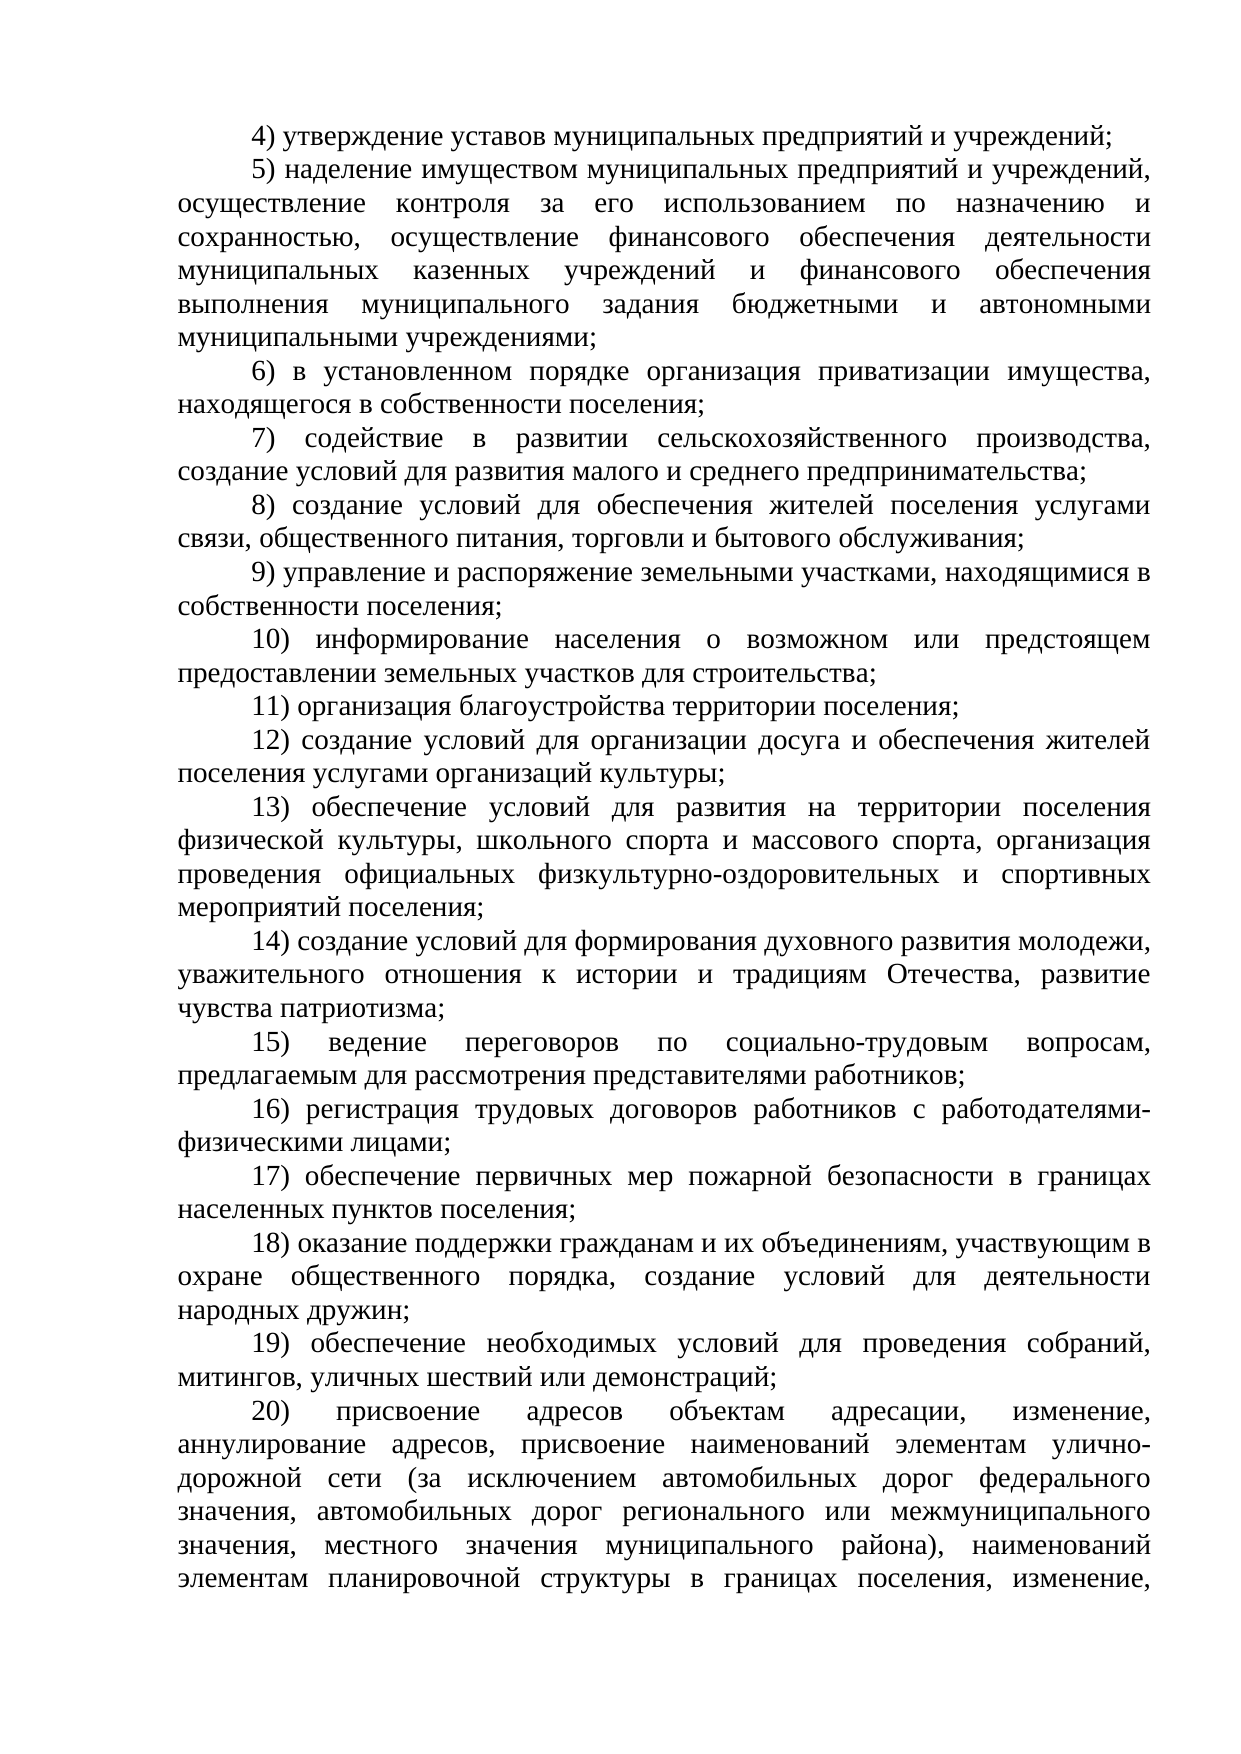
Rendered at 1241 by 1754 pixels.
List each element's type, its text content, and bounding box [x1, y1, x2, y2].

text 10) информирование населения о возможном или предстоящем предоставлении земельных участков для строительства; [177, 621, 1152, 688]
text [177, 1393, 1152, 1594]
text 17) обеспечение первичных мер пожарной безопасности в границах населенных пунктов поселения; [177, 1158, 1152, 1225]
text 16) регистрация трудовых договоров работников с работодателями-физическими лицами; [177, 1091, 1152, 1158]
text 11) организация благоустройства территории поселения; [177, 688, 1152, 722]
text 13) обеспечение условий для развития на территории поселения физической культуры, школьного спорта и массового спорта, организация проведения официальных физкультурно-оздоровительных и спортивных мероприятий поселения; [177, 789, 1152, 923]
text 4) утверждение уставов муниципальных предприятий и учреждений; [177, 118, 1152, 152]
text 12) создание условий для организации досуга и обеспечения жителей поселения услугами организаций культуры; [177, 722, 1152, 789]
text 7) содействие в развитии сельскохозяйственного производства, создание условий для развития малого и среднего предпринимательства; [177, 420, 1152, 487]
text 9) управление и распоряжение земельными участками, находящимися в собственности поселения; [177, 554, 1152, 621]
text 15) ведение переговоров по социально-трудовым вопросам, предлагаемым для рассмотрения представителями работников; [177, 1024, 1152, 1091]
text 5) наделение имуществом муниципальных предприятий и учреждений, осуществление контроля за его использованием по назначению и сохранностью, осуществление финансового обеспечения деятельности муниципальных казенных учреждений и финансового обеспечения выполнения муниципального задания бюджетными и автономными муниципальными учреждениями; [177, 152, 1152, 353]
text 18) оказание поддержки гражданам и их объединениям, участвующим в охране общественного порядка, создание условий для деятельности народных дружин; [177, 1225, 1152, 1326]
text 6) в установленном порядке организация приватизации имущества, находящегося в собственности поселения; [177, 353, 1152, 420]
text 14) создание условий для формирования духовного развития молодежи, уважительного отношения к истории и традициям Отечества, развитие чувства патриотизма; [177, 923, 1152, 1024]
text 8) создание условий для обеспечения жителей поселения услугами связи, общественного питания, торговли и бытового обслуживания; [177, 487, 1152, 554]
text 19) обеспечение необходимых условий для проведения собраний, митингов, уличных шествий или демонстраций; [177, 1326, 1152, 1393]
